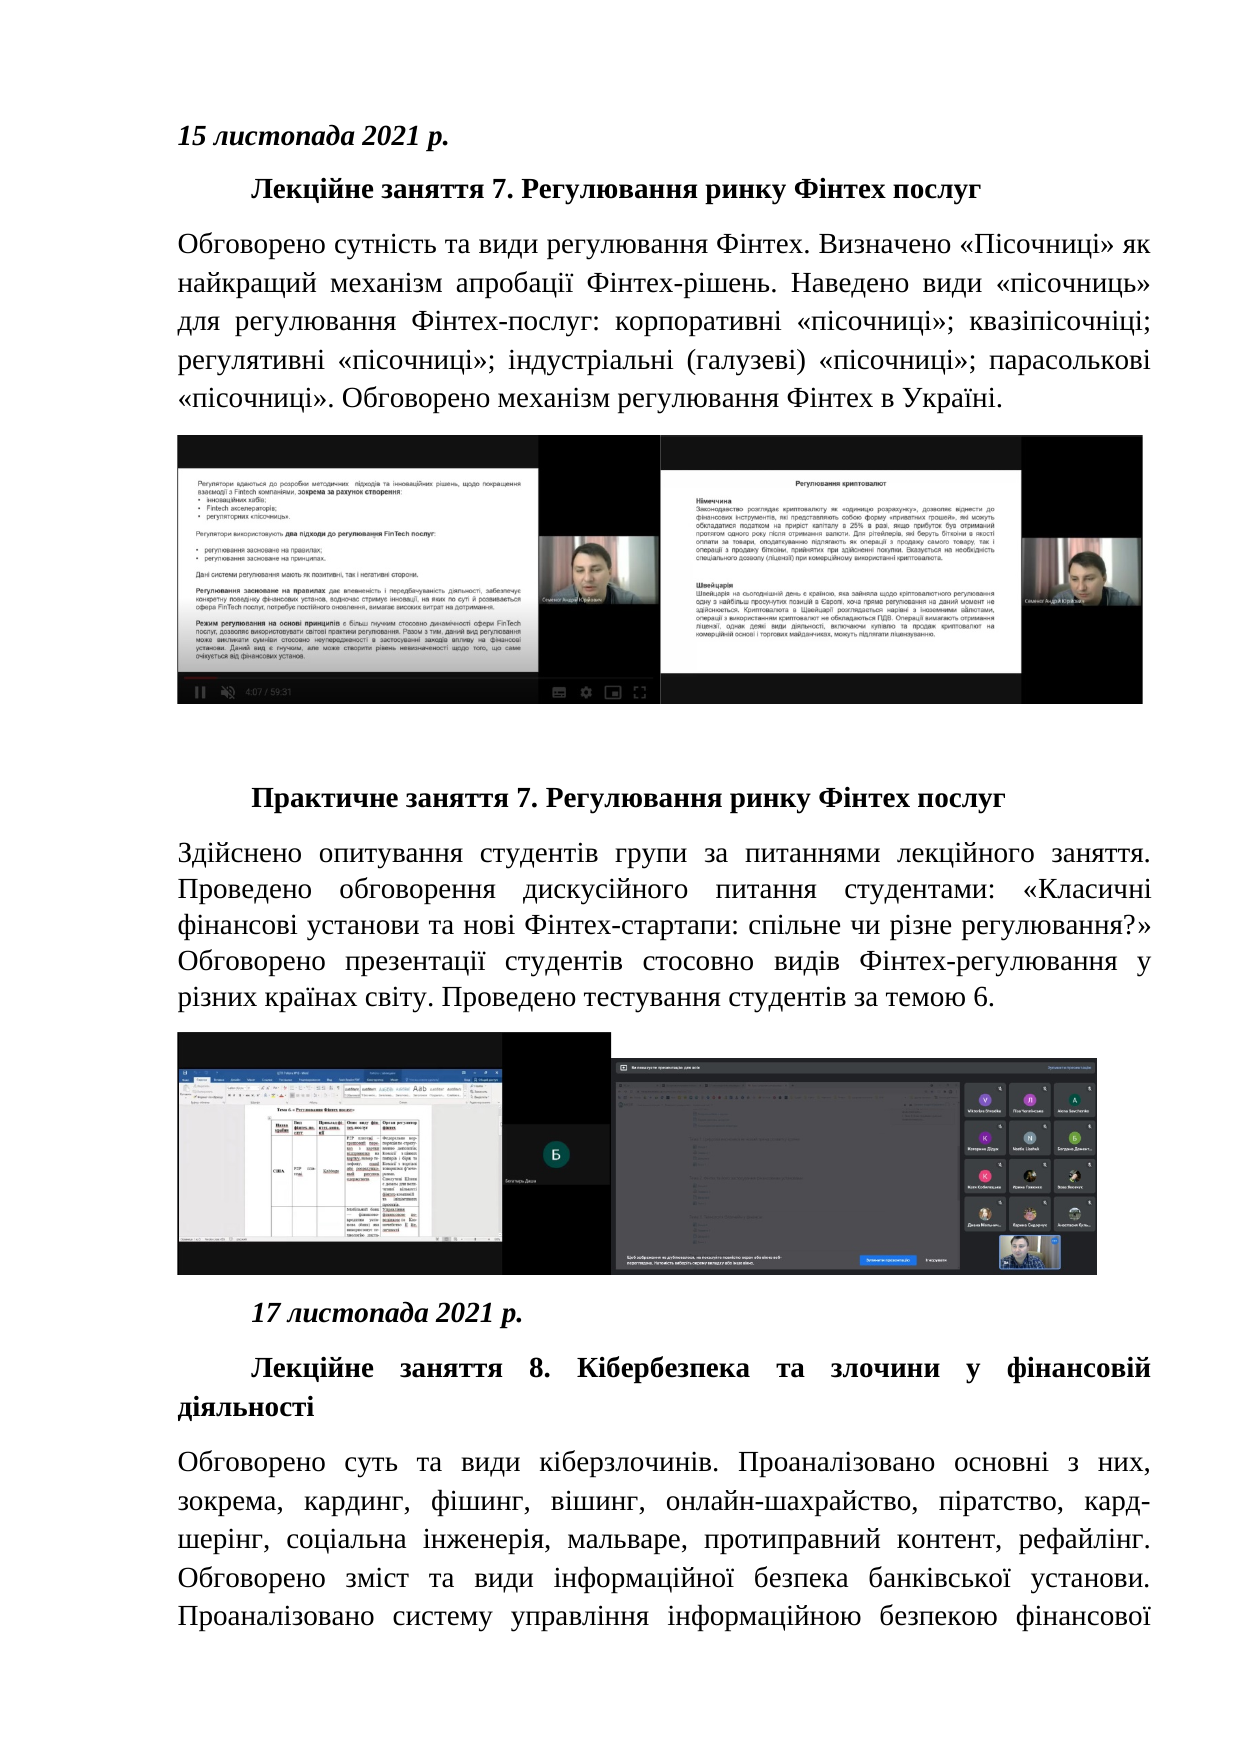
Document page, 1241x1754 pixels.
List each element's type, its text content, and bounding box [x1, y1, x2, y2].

text Лекційне заняття 8. Кібербезпека та злочини у фінансовій діяльності [177, 1351, 1152, 1423]
text 15 листопада 2021 р. [177, 118, 1152, 152]
text Обговорено сутність та види регулювання Фінтех. Визначено «Пісочниці» як найкращий механізм апробації Фінтех-рішень. Наведено види «пісочниць» для регулювання Фінтех-послуг: корпоративні «пісочниці»; квазіпісочніці; регулятивні «пісочниці»; індустріальні (галузеві) «пісочниці»; парасолькові «пісочниці». Обговорено механізм регулювання Фінтех в Україні. [177, 226, 1152, 414]
text Лекційне заняття 7. Регулювання ринку Фінтех послуг [177, 171, 1152, 204]
text Практичне заняття 7. Регулювання ринку Фінтех послуг [177, 780, 1152, 813]
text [177, 1444, 1152, 1632]
picture [177, 435, 1143, 704]
picture [177, 1032, 1097, 1275]
text 17 листопада 2021 р. [177, 1295, 1152, 1329]
text Здійснено опитування студентів групи за питаннями лекційного заняття. Проведено обговорення дискусійного питання студентами: «Класичні фінансові установи та нові Фінтех-стартапи: спільне чи різне регулювання?» Обговорено презентації студентів стосовно видів Фінтех-регулювання у різних країнах світу. Проведено тестування студентів за темою 6. [177, 835, 1152, 1013]
